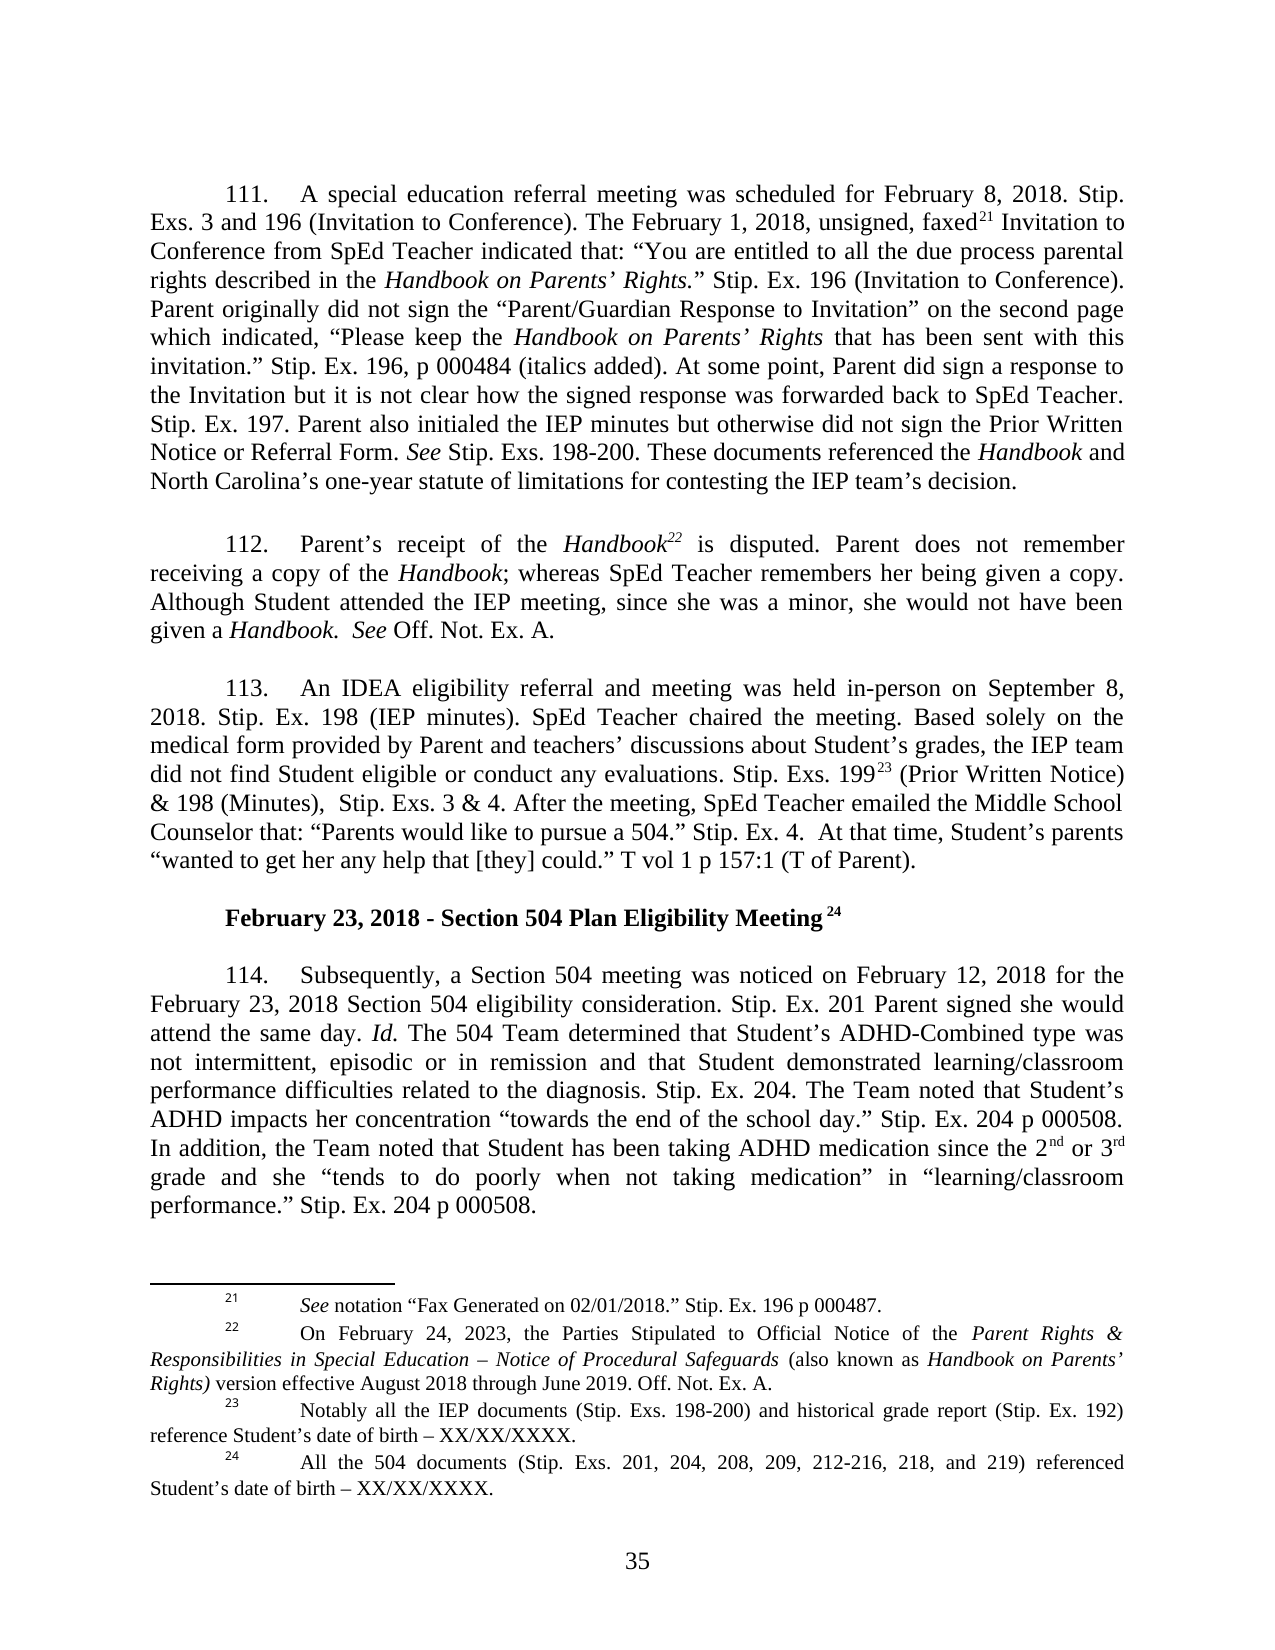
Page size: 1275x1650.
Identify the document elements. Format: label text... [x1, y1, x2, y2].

text February 23, 2018 - Section 504 Plan Eligibility Meeting [150, 903, 1125, 932]
list An IDEA eligibility referral and meeting was held in-person on September 8, 2018. Stip. Ex. 198 (IEP minutes). SpEd Teacher chaired the meeting. Based solely on the medical form provided by Parent and teachers’ discussions about Student’s grades, the IEP team did not find Student eligible or conduct any evaluations. Stip. Exs. 199 (Prior Written Notice) & 198 (Minutes), Stip. Exs. 3 & 4. After the meeting, SpEd Teacher emailed the Middle School Counselor that: “Parents would like to pursue a 504.” Stip. Ex. 4. At that time, Student’s parents “wanted to get her any help that [they] could.” T vol 1 p 157:1 (T of Parent). [150, 673, 1125, 874]
list A special education referral meeting was scheduled for February 8, 2018. Stip. Exs. 3 and 196 (Invitation to Conference). The February 1, 2018, unsigned, faxed Invitation to Conference from SpEd Teacher indicated that: “You are entitled to all the due process parental rights described in the Handbook on Parents’ Rights.” Stip. Ex. 196 (Invitation to Conference). Parent originally did not sign the “Parent/Guardian Response to Invitation” on the second page which indicated, “Please keep the Handbook on Parents’ Rights that has been sent with this invitation.” Stip. Ex. 196, p 000484 (italics added). At some point, Parent did sign a response to the Invitation but it is not clear how the signed response was forwarded back to SpEd Teacher. Stip. Ex. 197. Parent also initialed the IEP minutes but otherwise did not sign the Prior Written Notice or Referral Form. See Stip. Exs. 198-200. These documents referenced the Handbook and North Carolina’s one-year statute of limitations for contesting the IEP team’s decision. [150, 179, 1125, 495]
list Parent’s receipt of the Handbook is disputed. Parent does not remember receiving a copy of the Handbook; whereas SpEd Teacher remembers her being given a copy. Although Student attended the IEP meeting, since she was a minor, she would not have been given a Handbook. See Off. Not. Ex. A. [150, 529, 1125, 644]
list Subsequently, a Section 504 meeting was noticed on February 12, 2018 for the February 23, 2018 Section 504 eligibility consideration. Stip. Ex. 201 Parent signed she would attend the same day. Id. The 504 Team determined that Student’s ADHD-Combined type was not intermittent, episodic or in remission and that Student demonstrated learning/classroom performance difficulties related to the diagnosis. Stip. Ex. 204. The Team noted that Student’s ADHD impacts her concentration “towards the end of the school day.” Stip. Ex. 204 p 000508. In addition, the Team noted that Student has been taking ADHD medication since the 2nd or 3rd grade and she “tends to do poorly when not taking medication” in “learning/classroom performance.” Stip. Ex. 204 p 000508. [150, 960, 1125, 1219]
